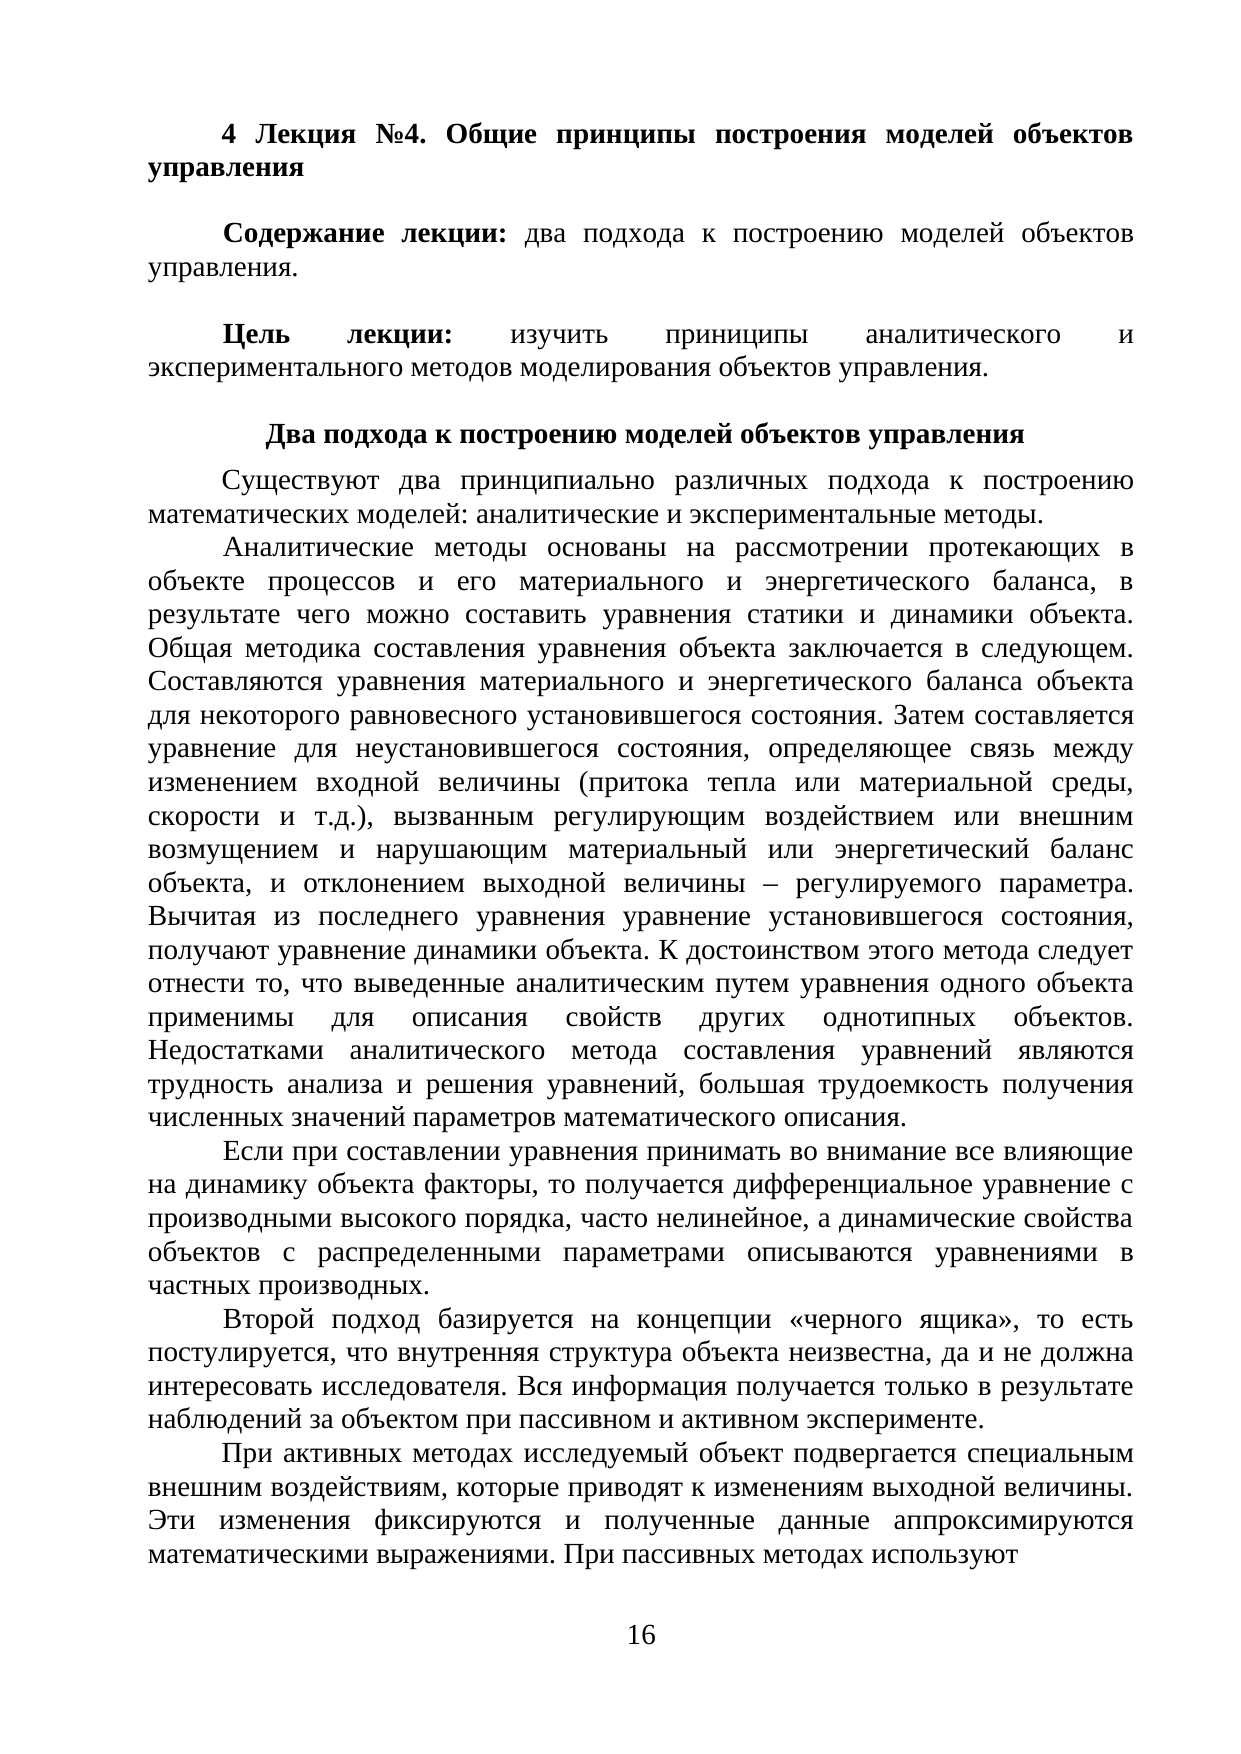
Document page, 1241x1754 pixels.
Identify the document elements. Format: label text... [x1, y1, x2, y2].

text Если при составлении уравнения принимать во внимание все влияющие на динамику объекта факторы, то получается дифференциальное уравнение с производными высокого порядка, часто нелинейное, а динамические свойства объектов с распределенными параметрами описываются уравнениями в частных производных. [148, 1133, 1134, 1301]
text Содержание лекции: два подхода к построению моделей объектов управления. [148, 216, 1135, 283]
text При активных методах исследуемый объект подвергается специальным внешним воздействиям, которые приводят к изменениям выходной величины. Эти изменения фиксируются и полученные данные аппроксимируются математическими выражениями. При пассивных методах используют [148, 1435, 1135, 1569]
text Цель лекции: изучить приниципы аналитического и экспериментального методов моделирования объектов управления. [148, 316, 1134, 383]
subtitle Лекция №4. Общие принципы построения моделей объектов управления [148, 116, 1134, 183]
subtitle Два подхода к построению моделей объектов управления [221, 417, 1163, 450]
text Второй подход базируется на концепции «черного ящика», то есть постулируется, что внутренняя структура объекта неизвестна, да и не должна интересовать исследователя. Вся информация получается только в результате наблюдений за объектом при пассивном и активном эксперименте. [148, 1301, 1135, 1435]
text Аналитические методы основаны на рассмотрении протекающих в объекте процессов и его материального и энергетического баланса, в результате чего можно составить уравнения статики и динамики объекта. Общая методика составления уравнения объекта заключается в следующем. Составляются уравнения материального и энергетического баланса объекта для некоторого равновесного установившегося состояния. Затем составляется уравнение для неустановившегося состояния, определяющее связь между изменением входной величины (притока тепла или материальной среды, скорости и т.д.), вызванным регулирующим воздействием или внешним возмущением и нарушающим материальный или энергетический баланс объекта, и отклонением выходной величины – регулируемого параметра. Вычитая из последнего уравнения уравнение установившегося состояния, получают уравнение динамики объекта. К достоинством этого метода следует отнести то, что выведенные аналитическим путем уравнения одного объекта применимы для описания свойств других однотипных объектов. Недостатками аналитического метода составления уравнений являются трудность анализа и решения уравнений, большая трудоемкость получения численных значений параметров математического описания. [148, 529, 1135, 1133]
text Существуют два принципиально различных подхода к построению математических моделей: аналитические и экспериментальные методы. [148, 462, 1135, 529]
